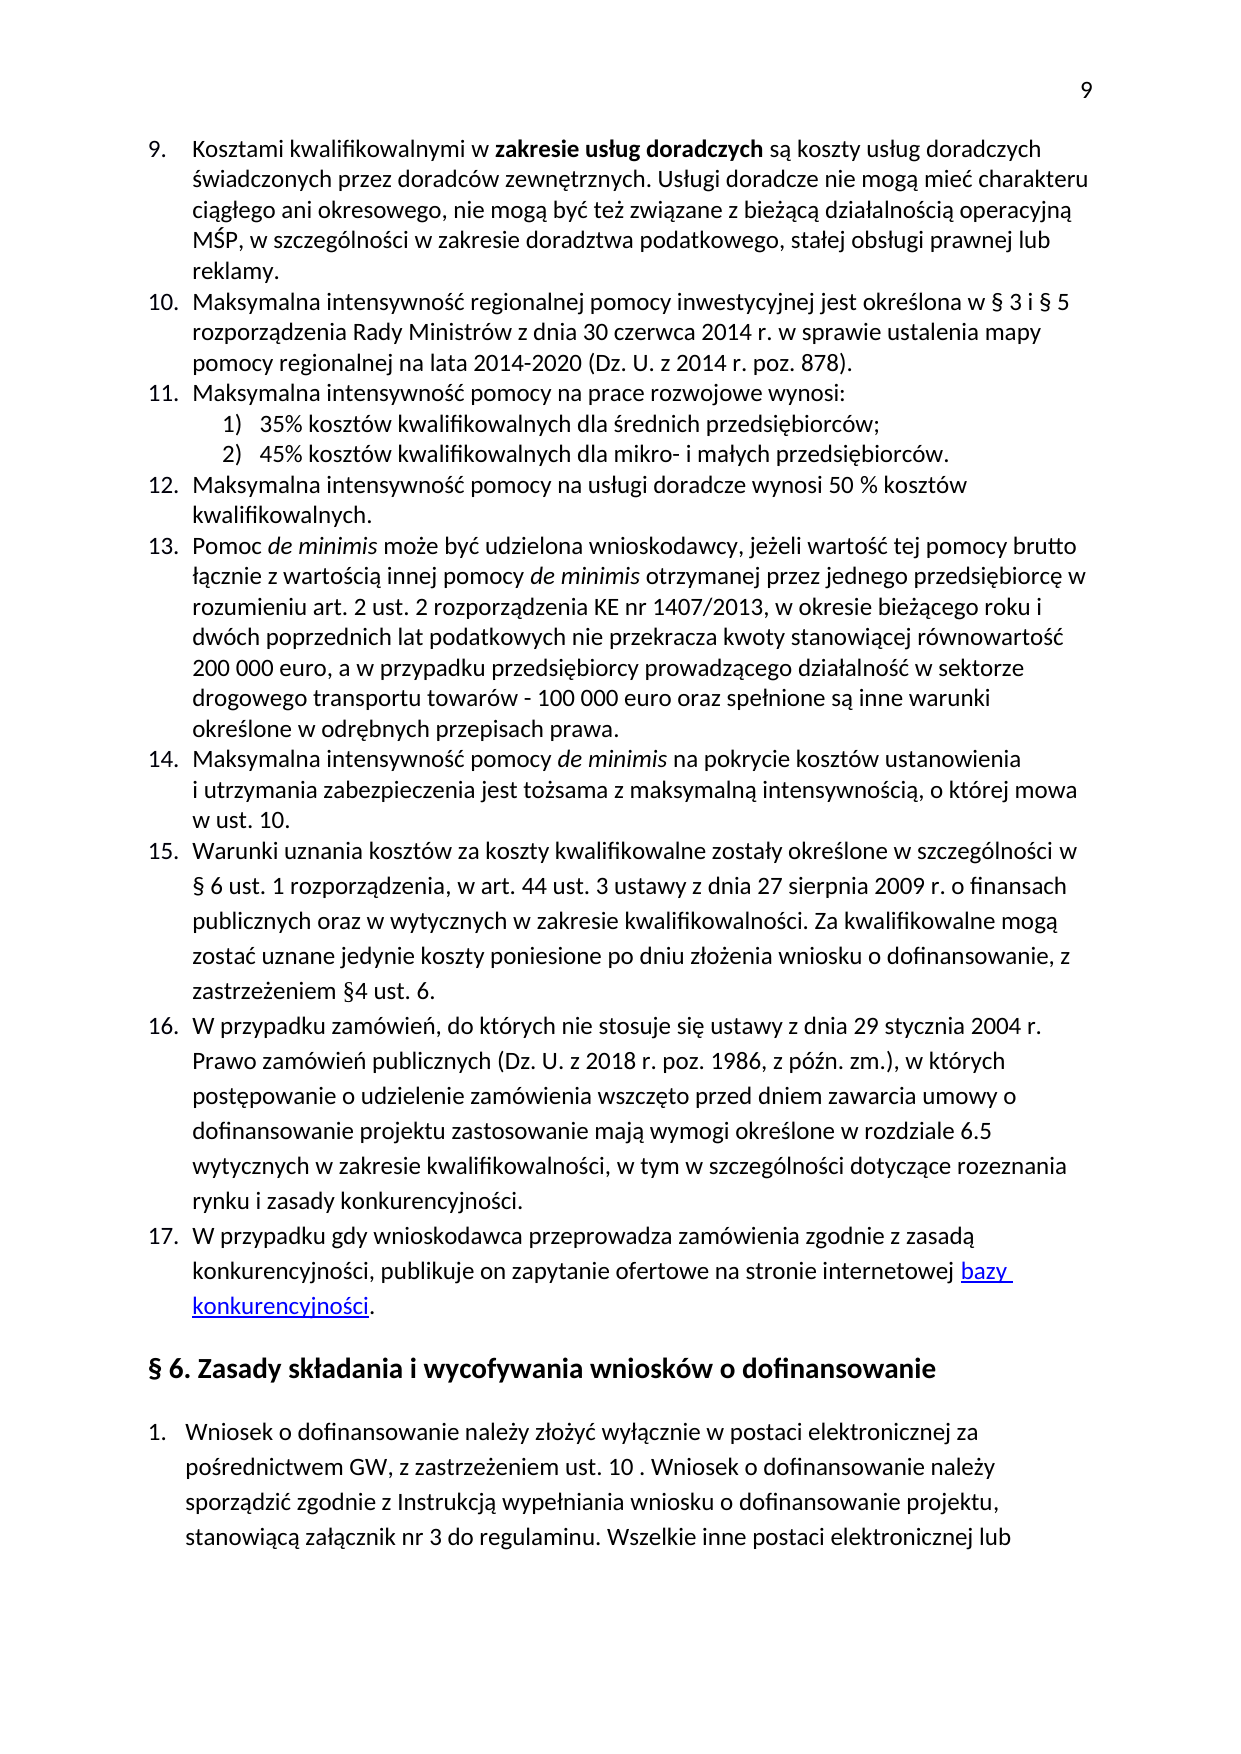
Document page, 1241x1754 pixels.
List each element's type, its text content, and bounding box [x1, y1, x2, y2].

list Maksymalna intensywność regionalnej pomocy inwestycyjnej jest określona w § 3 i § 5 rozporządzenia Rady Ministrów z dnia 30 czerwca 2014 r. w sprawie ustalenia mapy pomocy regionalnej na lata 2014-2020 (Dz. U. z 2014 r. poz. 878). [148, 286, 1092, 377]
list Kosztami kwalifikowalnymi w zakresie usług doradczych są koszty usług doradczych świadczonych przez doradców zewnętrznych. Usługi doradcze nie mogą mieć charakteru ciągłego ani okresowego, nie mogą być też związane z bieżącą działalnością operacyjną MŚP, w szczególności w zakresie doradztwa podatkowego, stałej obsługi prawnej lub reklamy. [148, 133, 1092, 286]
list 45% kosztów kwalifikowalnych dla mikro- i małych przedsiębiorców. [222, 438, 1092, 469]
list 35% kosztów kwalifikowalnych dla średnich przedsiębiorców; [222, 408, 1092, 438]
list Maksymalna intensywność pomocy na usługi doradcze wynosi 50 % kosztów kwalifikowalnych. [148, 469, 1092, 530]
list W przypadku gdy wnioskodawca przeprowadza zamówienia zgodnie z zasadą konkurencyjności, publikuje on zapytanie ofertowe na stronie internetowej bazy konkurencyjności. [148, 1220, 1092, 1321]
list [148, 1416, 1092, 1552]
subtitle § 6. Zasady składania i wycofywania wniosków o dofinansowanie [148, 1350, 1092, 1386]
list Maksymalna intensywność pomocy de minimis na pokrycie kosztów ustanowienia i utrzymania zabezpieczenia jest tożsama z maksymalną intensywnością, o której mowa w ust. 10. [148, 743, 1092, 835]
list Warunki uznania kosztów za koszty kwalifikowalne zostały określone w szczególności w § 6 ust. 1 rozporządzenia, w art. 44 ust. 3 ustawy z dnia 27 sierpnia 2009 r. o finansach publicznych oraz w wytycznych w zakresie kwalifikowalności. Za kwalifikowalne mogą zostać uznane jedynie koszty poniesione po dniu złożenia wniosku o dofinansowanie, z zastrzeżeniem §4 ust. 6. [148, 835, 1092, 1006]
list W przypadku zamówień, do których nie stosuje się ustawy z dnia 29 stycznia 2004 r. Prawo zamówień publicznych (Dz. U. z 2018 r. poz. 1986, z późn. zm.), w których postępowanie o udzielenie zamówienia wszczęto przed dniem zawarcia umowy o dofinansowanie projektu zastosowanie mają wymogi określone w rozdziale 6.5 wytycznych w zakresie kwalifikowalności, w tym w szczególności dotyczące rozeznania rynku i zasady konkurencyjności. [148, 1010, 1092, 1216]
list Maksymalna intensywność pomocy na prace rozwojowe wynosi: [148, 377, 1092, 408]
list Pomoc de minimis może być udzielona wnioskodawcy, jeżeli wartość tej pomocy brutto łącznie z wartością innej pomocy de minimis otrzymanej przez jednego przedsiębiorcę w rozumieniu art. 2 ust. 2 rozporządzenia KE nr 1407/2013, w okresie bieżącego roku i dwóch poprzednich lat podatkowych nie przekracza kwoty stanowiącej równowartość 200 000 euro, a w przypadku przedsiębiorcy prowadzącego działalność w sektorze drogowego transportu towarów - 100 000 euro oraz spełnione są inne warunki określone w odrębnych przepisach prawa. [148, 530, 1092, 743]
